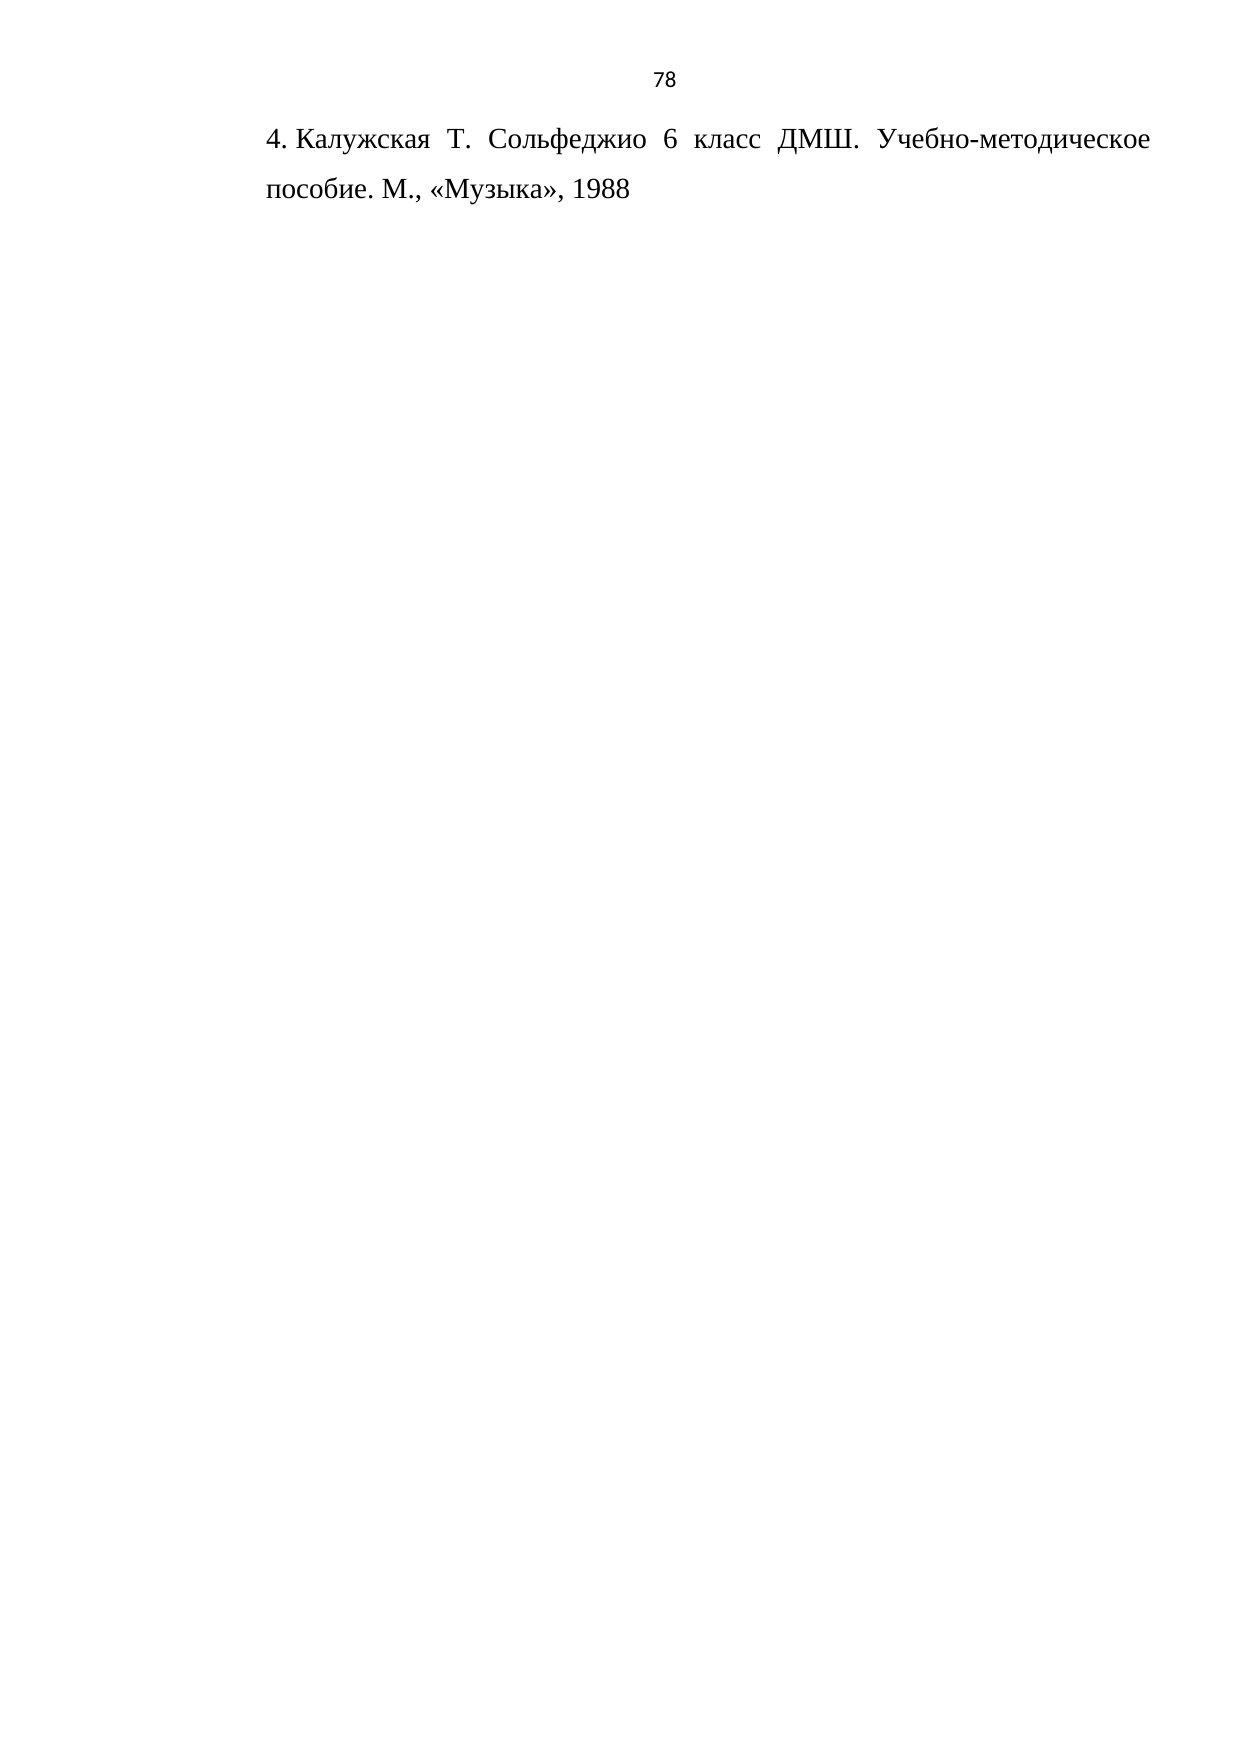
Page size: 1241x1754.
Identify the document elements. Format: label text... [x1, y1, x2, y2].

list Калужская Т. Сольфеджио 6 класс ДМШ. Учебно-методическое пособие. М., «Музыка», 1988 [266, 121, 1152, 205]
